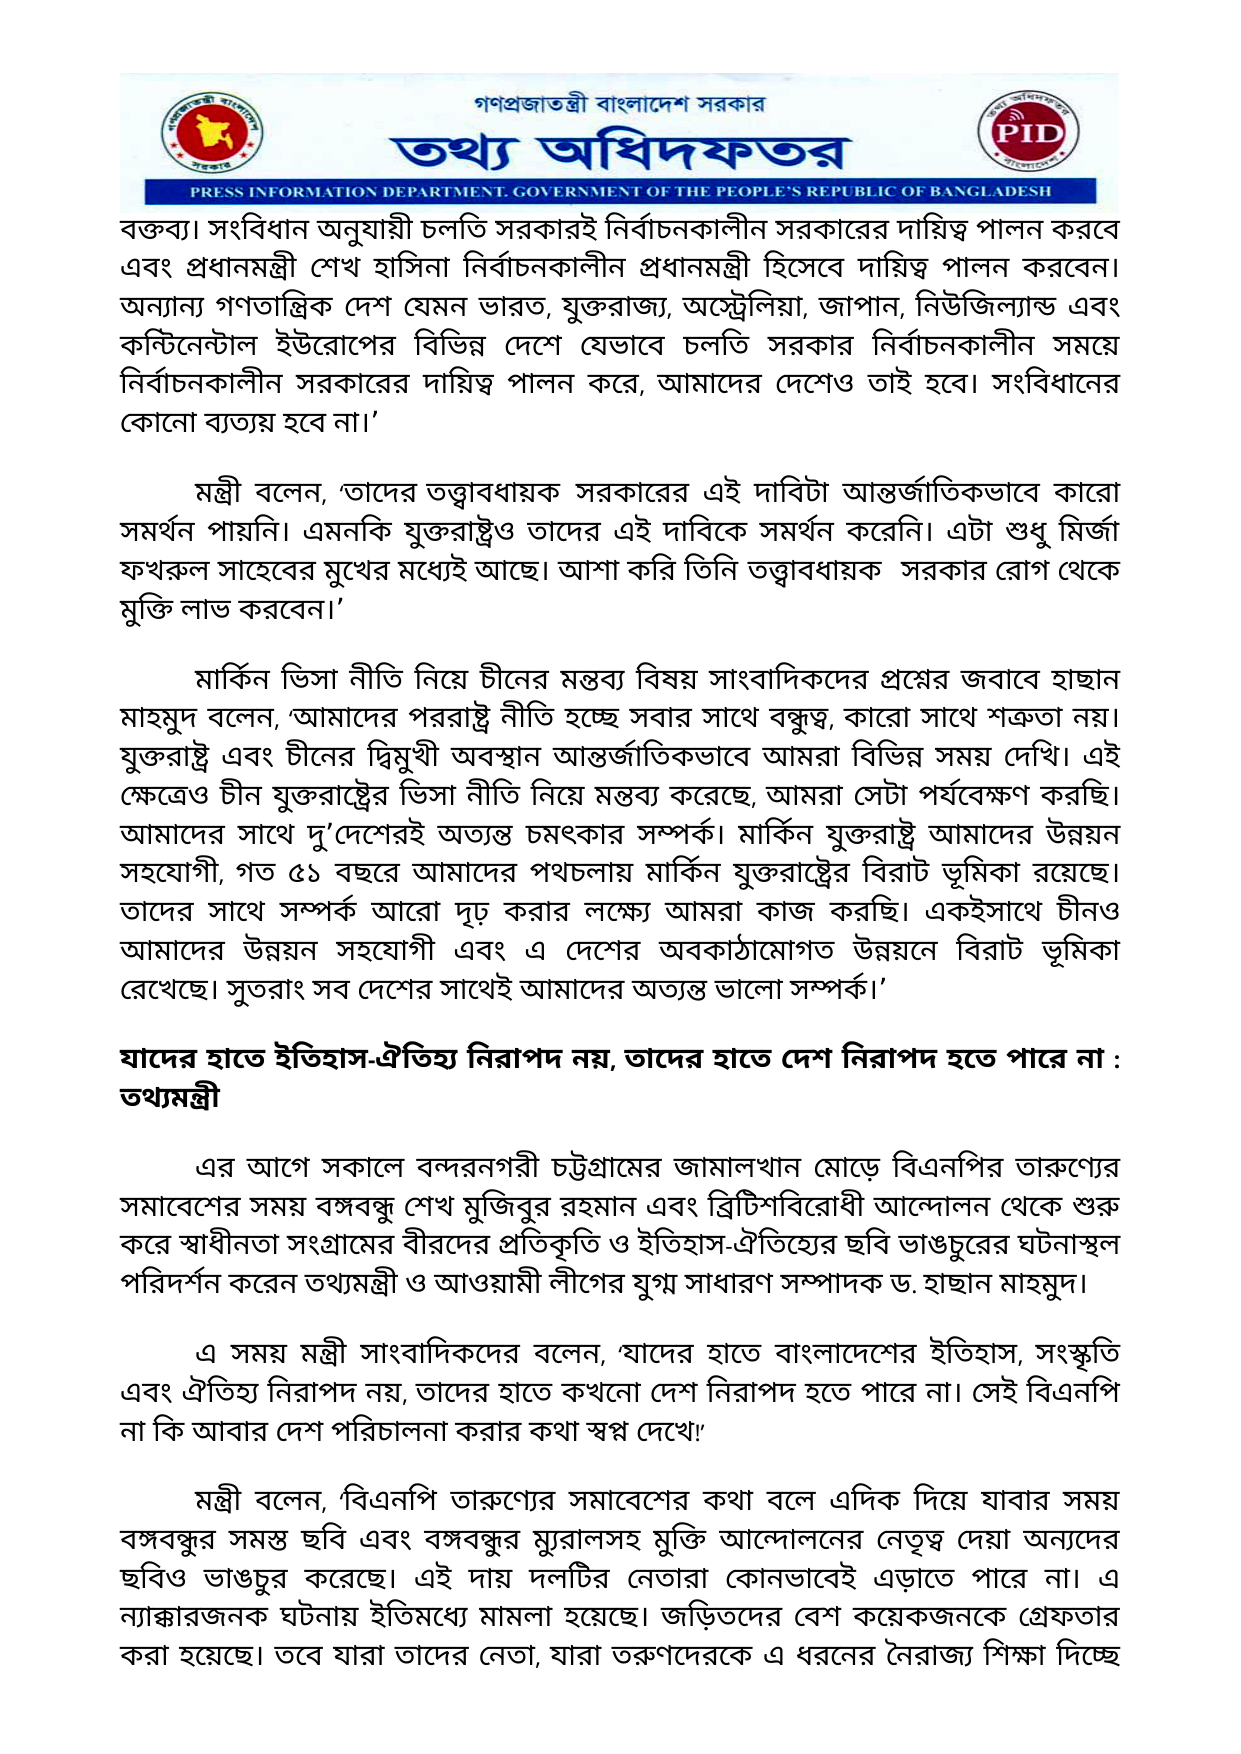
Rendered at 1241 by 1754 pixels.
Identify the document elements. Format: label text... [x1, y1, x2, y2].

text যাদের হাতে ইতিহাস-ঐতিহ্য নিরাপদ নয়, তাদের হাতে দেশ নিরাপদ হতে পারে না : তথ্যমন্ত্রী [120, 1042, 1120, 1119]
text এর আগে সকালে বন্দরনগরী চট্টগ্রামের জামালখান মোড়ে বিএনপির তারুণ্যের সমাবেশের সময় বঙ্গবন্ধু শেখ মুজিবুর রহমান এবং ব্রিটিশবিরোধী আন্দোলন থেকে শুরু করে স্বাধীনতা সংগ্রামের বীরদের প্রতিকৃতি ও ইতিহাস-ঐতিহ্যের ছবি ভাঙচুরের ঘটনাস্থল পরিদর্শন করেন তথ্যমন্ত্রী ও আওয়ামী লীগের যুগ্ম সাধারণ সম্পাদক ড. হাছান মাহমুদ। [120, 1151, 1120, 1306]
text মার্কিন ভিসা নীতি নিয়ে চীনের মন্তব্য বিষয় সাংবাদিকদের প্রশ্নের জবাবে হাছান মাহমুদ বলেন, ‘আমাদের পররাষ্ট্র নীতি হচ্ছে সবার সাথে বন্ধুত্ব, কারো সাথে শত্রুতা নয়। যুক্তরাষ্ট্র এবং চীনের দ্বিমুখী অবস্থান আন্তর্জাতিকভাবে আমরা বিভিন্ন সময় দেখি। এই ক্ষেত্রেও চীন যুক্তরাষ্ট্রের ভিসা নীতি নিয়ে মন্তব্য করেছে, আমরা সেটা পর্যবেক্ষণ করছি। আমাদের সাথে দু’দেশেরই অত্যন্ত চমৎকার সম্পর্ক। মার্কিন যুক্তরাষ্ট্র আমাদের উন্নয়ন সহযোগী, গত ৫১ বছরে আমাদের পথচলায় মার্কিন যুক্তরাষ্ট্রের বিরাট ভূমিকা রয়েছে। তাদের সাথে সম্পর্ক আরো দৃঢ় করার লক্ষ্যে আমরা কাজ করছি। একইসাথে চীনও আমাদের উন্নয়ন সহযোগী এবং এ দেশের অবকাঠামোগত উন্নয়নে বিরাট ভূমিকা রেখেছে। সুতরাং সব দেশের সাথেই আমাদের অত্যন্ত ভালো সম্পর্ক।’ [120, 662, 1120, 1011]
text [120, 1484, 1120, 1677]
text মন্ত্রী বলেন, ‘তাদের তত্ত্বাবধায়ক সরকারের এই দাবিটা আন্তর্জাতিকভাবে কারো সমর্থন পায়নি। এমনকি যুক্তরাষ্ট্রও তাদের এই দাবিকে সমর্থন করেনি। এটা শুধু মির্জা ফখরুল সাহেবের মুখের মধ্যেই আছে। আশা করি তিনি তত্ত্বাবধায়ক সরকার রোগ থেকে মুক্তি লাভ করবেন।’ [120, 476, 1120, 631]
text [120, 212, 1120, 444]
text এ সময় মন্ত্রী সাংবাদিকদের বলেন, ‘যাদের হাতে বাংলাদেশের ইতিহাস, সংস্কৃতি এবং ঐতিহ্য নিরাপদ নয়, তাদের হাতে কখনো দেশ নিরাপদ হতে পারে না। সেই বিএনপি না কি আবার দেশ পরিচালনা করার কথা স্বপ্ন দেখে!’ [120, 1337, 1120, 1453]
